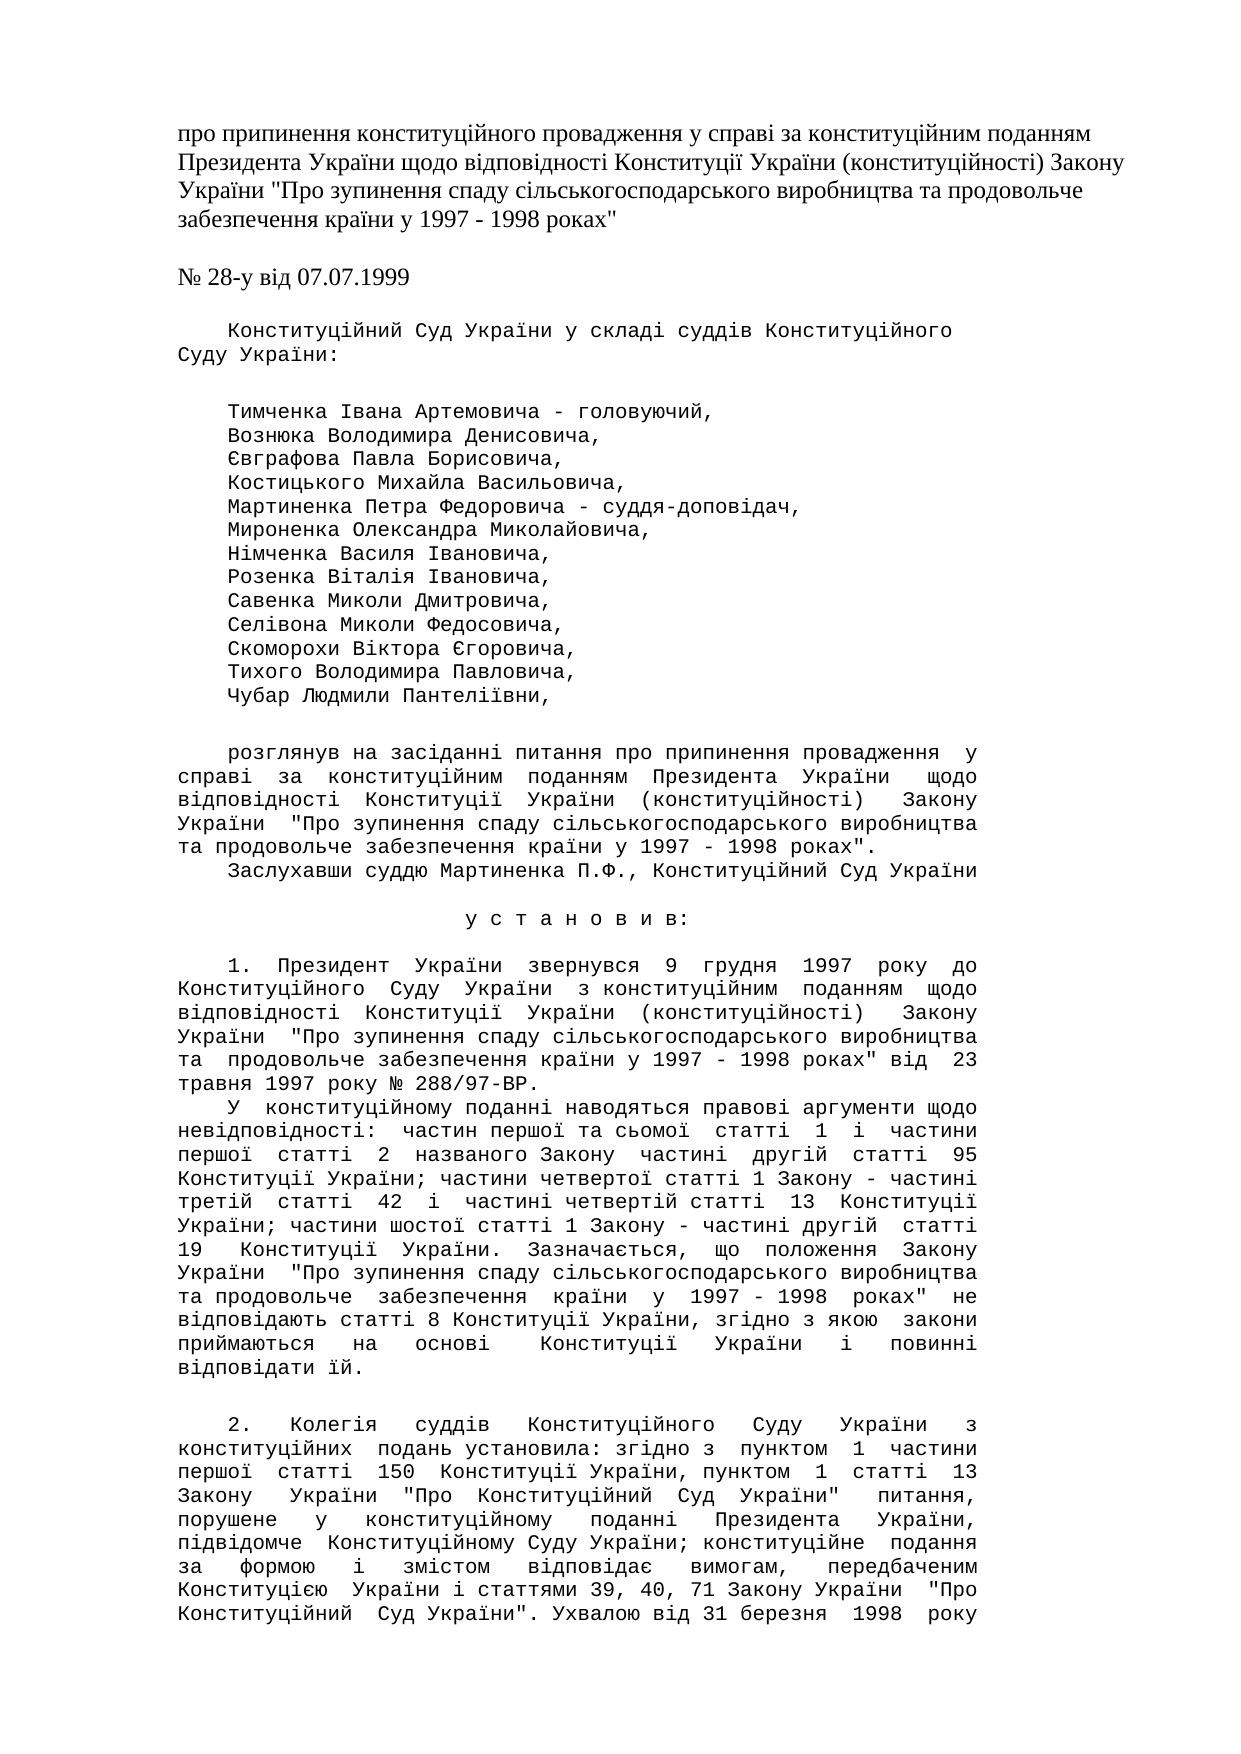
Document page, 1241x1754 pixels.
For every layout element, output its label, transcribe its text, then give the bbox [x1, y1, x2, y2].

text 19 Конституції України. Зазначається, що положення Закону [177, 1238, 1181, 1262]
text Заслухавши суддю Мартиненка П.Ф., Конституційний Суд України [177, 860, 1181, 884]
text травня 1997 року № 288/97-ВР. [177, 1073, 1181, 1097]
text відповідності Конституції України (конституційності) Закону [177, 1002, 1181, 1026]
text першої статті 2 названого Закону частині другій статті 95 [177, 1144, 1181, 1168]
text 2. Колегія суддів Конституційного Суду України з [177, 1414, 1181, 1438]
text Мартиненка Петра Федоровича - суддя-доповідач, [177, 496, 1181, 519]
text справі за конституційним поданням Президента України щодо [177, 766, 1181, 789]
text відповідають статті 8 Конституції України, згідно з якою закони [177, 1309, 1181, 1333]
text про припинення конституційного провадження у справі за конституційним поданням Президента України щодо відповідності Конституції України (конституційності) Закону України "Про зупинення спаду сільськогосподарського виробництва та продовольче забезпечення країни у 1997 - 1998 роках" [177, 118, 1181, 233]
text Костицького Михайла Васильовича, [177, 472, 1181, 496]
text невідповідності: частин першої та сьомої статті 1 і частини [177, 1120, 1181, 1144]
text Євграфова Павла Борисовича, [177, 448, 1181, 472]
text Конституції України; частини четвертої статті 1 Закону - частині [177, 1168, 1181, 1191]
text України "Про зупинення спаду сільськогосподарського виробництва [177, 1262, 1181, 1286]
text розглянув на засіданні питання про припинення провадження у [177, 742, 1181, 766]
text України; частини шостої статті 1 Закону - частині другій статті [177, 1215, 1181, 1238]
text Закону України "Про Конституційний Суд України" питання, [177, 1485, 1181, 1508]
text Конституцією України і статтями 39, 40, 71 Закону України "Про [177, 1579, 1181, 1603]
text Савенка Миколи Дмитровича, [177, 590, 1181, 614]
text приймаються на основі Конституції України і повинні [177, 1333, 1181, 1357]
text Конституційний Суд України у складі суддів Конституційного [177, 320, 1181, 344]
text та продовольче забезпечення країни у 1997 - 1998 роках" не [177, 1286, 1181, 1309]
text Німченка Василя Івановича, [177, 543, 1181, 567]
text 1. Президент України звернувся 9 грудня 1997 року до [177, 955, 1181, 978]
text першої статті 150 Конституції України, пунктом 1 статті 13 [177, 1461, 1181, 1485]
text України "Про зупинення спаду сільськогосподарського виробництва [177, 1026, 1181, 1049]
text № 28-у від 07.07.1999 [177, 262, 1181, 291]
text конституційних подань установила: згідно з пунктом 1 частини [177, 1438, 1181, 1461]
text У конституційному поданні наводяться правові аргументи щодо [177, 1097, 1181, 1120]
text Чубар Людмили Пантеліївни, [177, 685, 1181, 708]
text Селівона Миколи Федосовича, [177, 614, 1181, 637]
text Мироненка Олександра Миколайовича, [177, 519, 1181, 543]
text Конституційний Суд України". Ухвалою від 31 березня 1998 року [177, 1603, 1181, 1627]
text Скоморохи Віктора Єгоровича, [177, 637, 1181, 661]
text Суду України: [177, 344, 1181, 367]
text у с т а н о в и в: [177, 907, 1181, 931]
text Конституційного Суду України з конституційним поданням щодо [177, 978, 1181, 1002]
text та продовольче забезпечення країни у 1997 - 1998 роках". [177, 837, 1181, 860]
text за формою і змістом відповідає вимогам, передбаченим [177, 1556, 1181, 1579]
text Тихого Володимира Павловича, [177, 661, 1181, 685]
text Тимченка Івана Артемовича - головуючий, [177, 401, 1181, 425]
text та продовольче забезпечення країни у 1997 - 1998 роках" від 23 [177, 1049, 1181, 1073]
text відповідності Конституції України (конституційності) Закону [177, 789, 1181, 813]
text Розенка Віталія Івановича, [177, 567, 1181, 590]
text Вознюка Володимира Денисовича, [177, 425, 1181, 448]
text підвідомче Конституційному Суду України; конституційне подання [177, 1532, 1181, 1556]
text України "Про зупинення спаду сільськогосподарського виробництва [177, 813, 1181, 837]
text третій статті 42 і частині четвертій статті 13 Конституції [177, 1191, 1181, 1215]
text порушене у конституційному поданні Президента України, [177, 1508, 1181, 1532]
text відповідати їй. [177, 1357, 1181, 1380]
